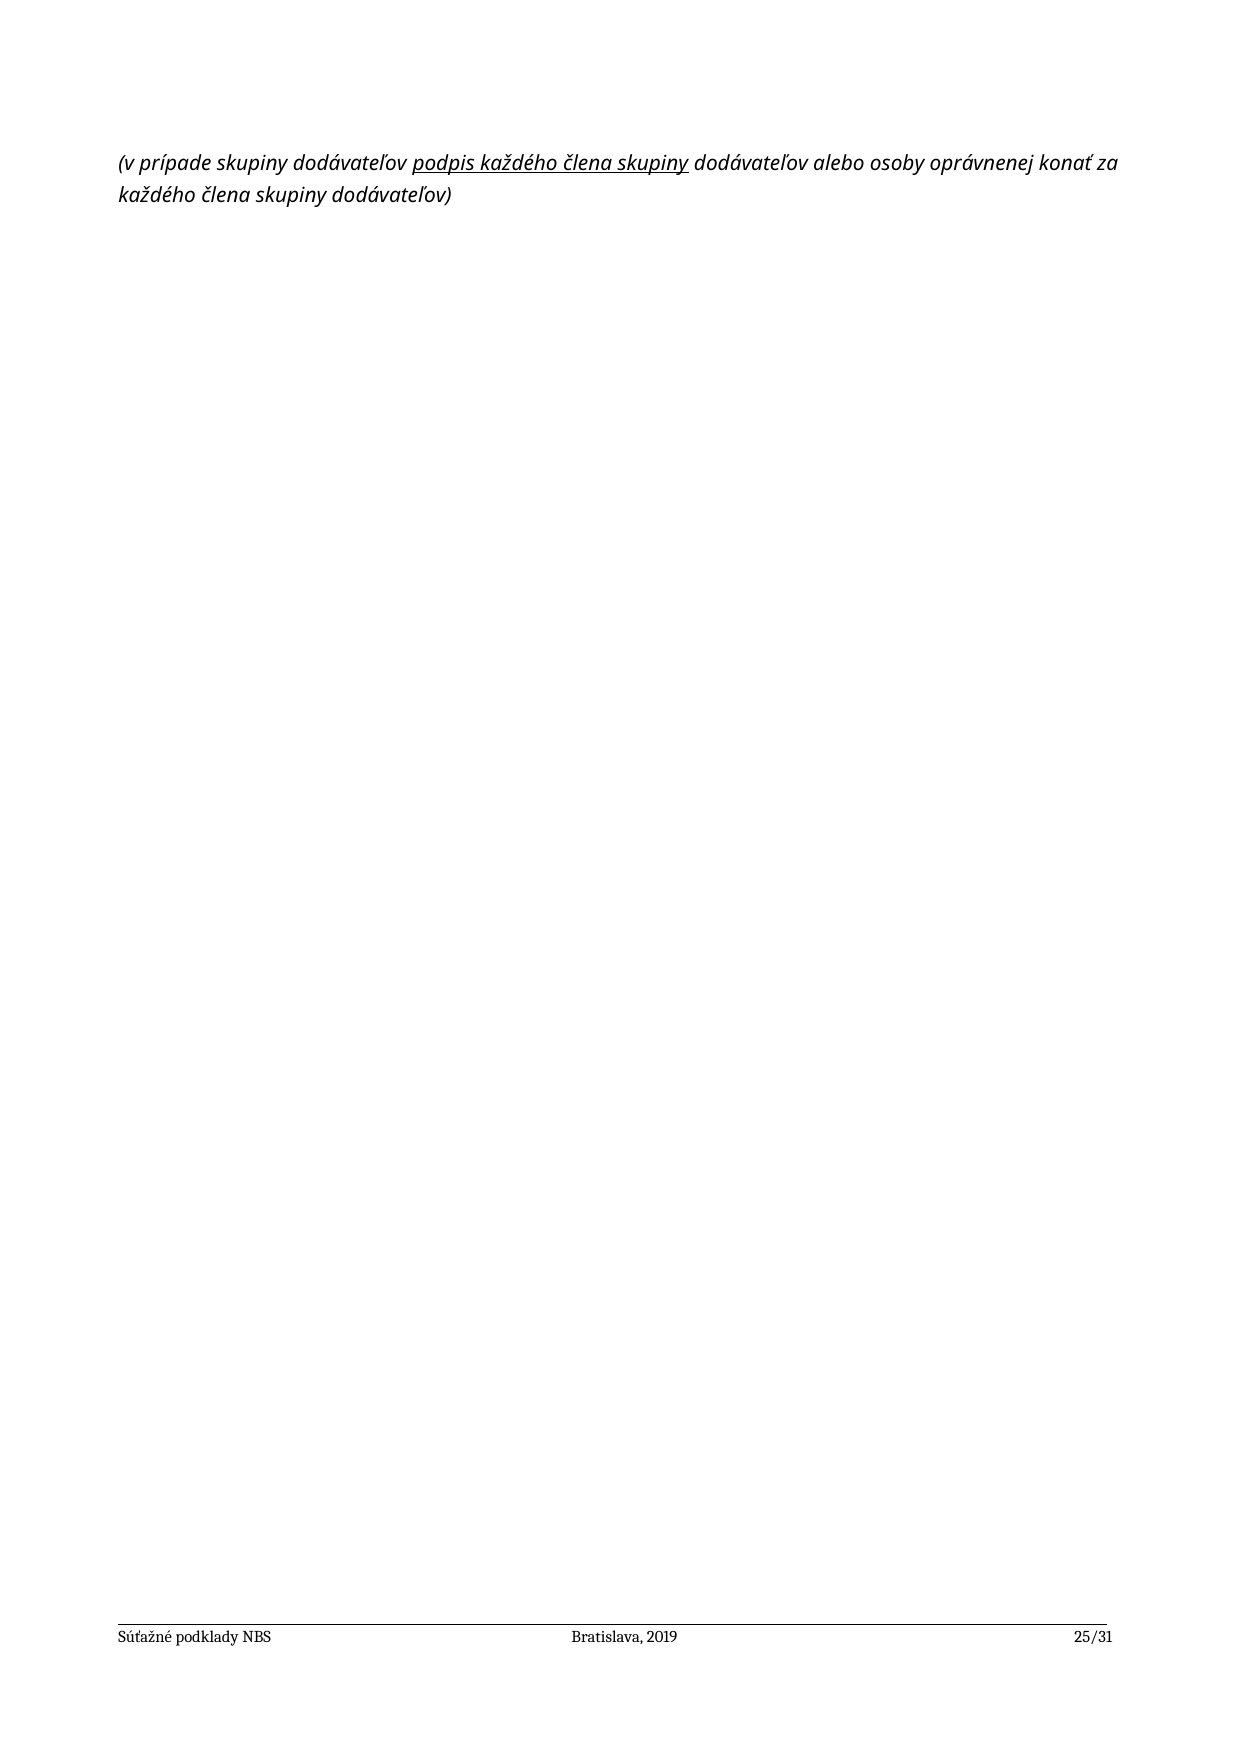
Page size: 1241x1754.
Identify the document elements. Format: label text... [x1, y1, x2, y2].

text (v prípade skupiny dodávateľov podpis každého člena skupiny dodávateľov alebo osoby oprávnenej konať za každého člena skupiny dodávateľov) [118, 148, 1122, 209]
